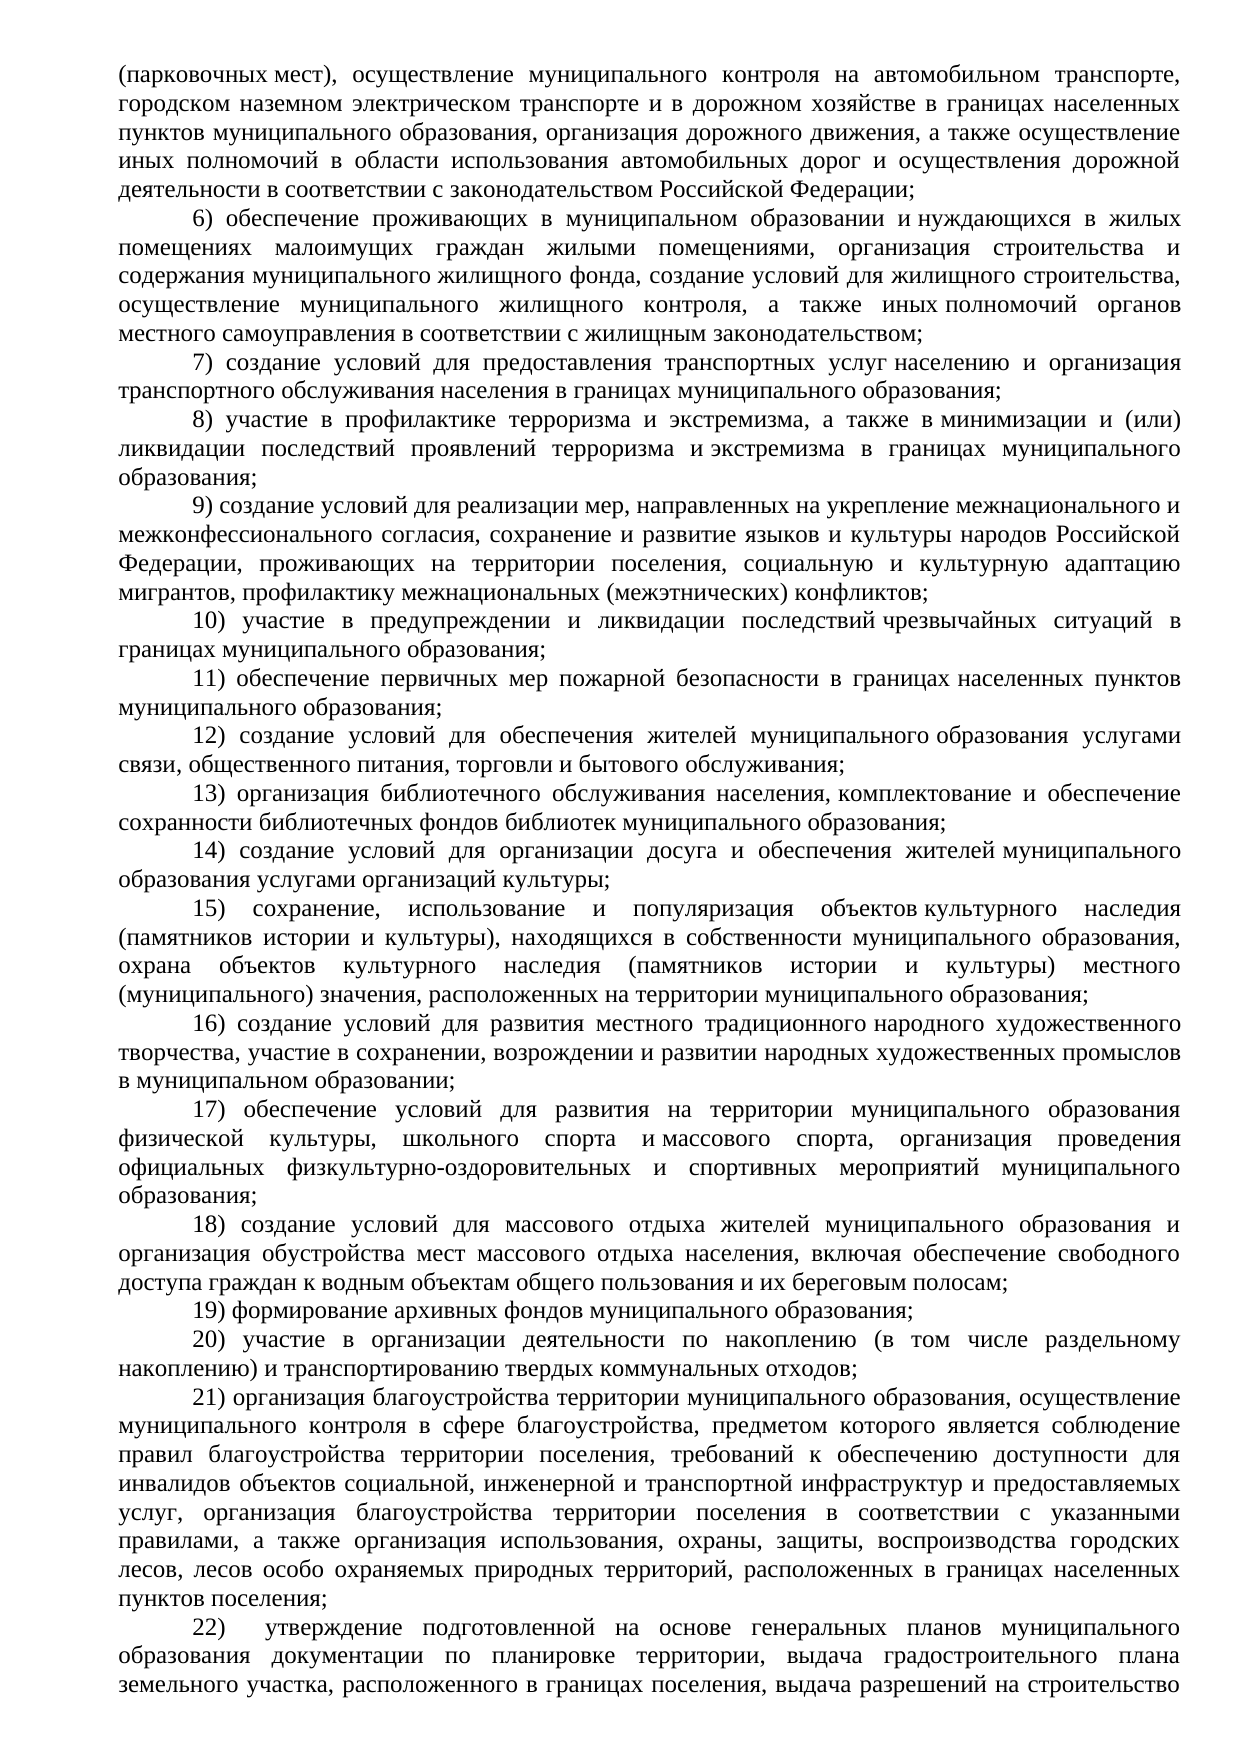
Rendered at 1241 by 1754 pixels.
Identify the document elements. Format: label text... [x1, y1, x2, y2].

text 16) создание условий для развития местного традиционного народного художественного творчества, участие в сохранении, возрождении и развитии народных художественных промыслов в муниципальном образовании; [118, 1008, 1181, 1094]
text 15) сохранение, использование и популяризация объектов культурного наследия (памятников истории и культуры), находящихся в собственности муниципального образования, охрана объектов культурного наследия (памятников истории и культуры) местного (муниципального) значения, расположенных на территории муниципального образования; [118, 893, 1181, 1008]
text 14) создание условий для организации досуга и обеспечения жителей муниципального образования услугами организаций культуры; [118, 835, 1181, 893]
text 17) обеспечение условий для развития на территории муниципального образования физической культуры, школьного спорта и массового спорта, организация проведения официальных физкультурно-оздоровительных и спортивных мероприятий муниципального образования; [118, 1094, 1181, 1209]
text 10) участие в предупреждении и ликвидации последствий чрезвычайных ситуаций в границах муниципального образования; [118, 605, 1181, 663]
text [118, 1612, 1181, 1698]
text 8) участие в профилактике терроризма и экстремизма, а также в минимизации и (или) ликвидации последствий проявлений терроризма и экстремизма в границах муниципального образования; [118, 404, 1181, 490]
text 12) создание условий для обеспечения жителей муниципального образования услугами связи, общественного питания, торговли и бытового обслуживания; [118, 720, 1181, 778]
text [118, 59, 1181, 203]
text 6) обеспечение проживающих в муниципальном образовании и нуждающихся в жилых помещениях малоимущих граждан жилыми помещениями, организация строительства и содержания муниципального жилищного фонда, создание условий для жилищного строительства, осуществление муниципального жилищного контроля, а также иных полномочий органов местного самоуправления в соответствии с жилищным законодательством; [118, 203, 1181, 347]
text 19) формирование архивных фондов муниципального образования; [118, 1295, 1181, 1324]
text 7) создание условий для предоставления транспортных услуг населению и организация транспортного обслуживания населения в границах муниципального образования; [118, 347, 1181, 404]
text 21) организация благоустройства территории муниципального образования, осуществление муниципального контроля в сфере благоустройства, предметом которого является соблюдение правил благоустройства территории поселения, требований к обеспечению доступности для инвалидов объектов социальной, инженерной и транспортной инфраструктур и предоставляемых услуг, организация благоустройства территории поселения в соответствии с указанными правилами, а также организация использования, охраны, защиты, воспроизводства городских лесов, лесов особо охраняемых природных территорий, расположенных в границах населенных пунктов поселения; [118, 1382, 1181, 1612]
text 9) создание условий для реализации мер, направленных на укрепление межнационального и межконфессионального согласия, сохранение и развитие языков и культуры народов Российской Федерации, проживающих на территории поселения, социальную и культурную адаптацию мигрантов, профилактику межнациональных (межэтнических) конфликтов; [118, 490, 1181, 605]
text 11) обеспечение первичных мер пожарной безопасности в границах населенных пунктов муниципального образования; [118, 663, 1181, 720]
text 18) создание условий для массового отдыха жителей муниципального образования и организация обустройства мест массового отдыха населения, включая обеспечение свободного доступа граждан к водным объектам общего пользования и их береговым полосам; [118, 1209, 1181, 1295]
text 20) участие в организации деятельности по накоплению (в том числе раздельному накоплению) и транспортированию твердых коммунальных отходов; [118, 1324, 1181, 1382]
text 13) организация библиотечного обслуживания населения, комплектование и обеспечение сохранности библиотечных фондов библиотек муниципального образования; [118, 778, 1181, 835]
